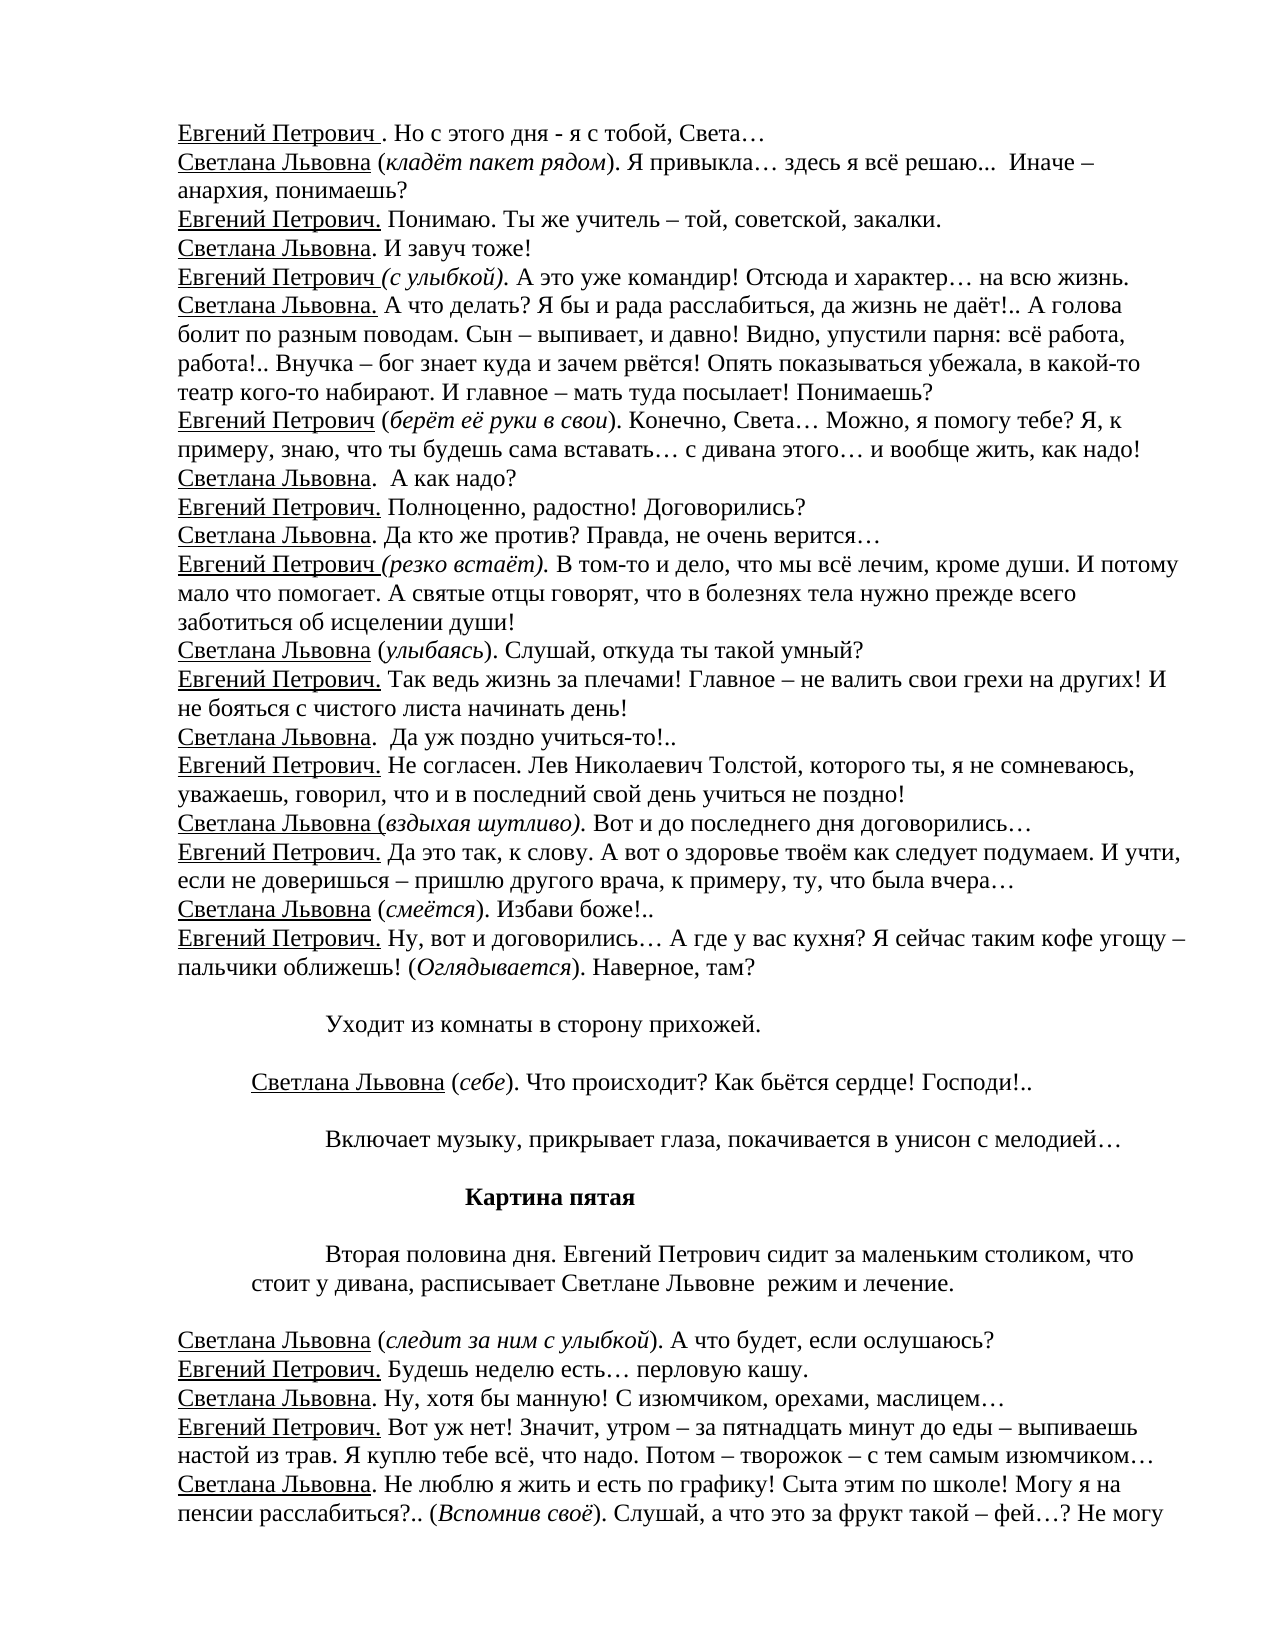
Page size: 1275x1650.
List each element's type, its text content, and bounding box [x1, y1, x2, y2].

text Евгений Петрович (с улыбкой). А это уже командир! Отсюда и характер… на всю жизнь. [177, 262, 1186, 291]
text Светлана Львовна. А как надо? [177, 463, 1186, 492]
text Светлана Львовна (улыбаясь). Слушай, откуда ты такой умный? [177, 636, 1186, 664]
text Включает музыку, прикрывает глаза, покачивается в унисон с мелодией… [251, 1124, 1186, 1153]
text Евгений Петрович. Ну, вот и договорились… А где у вас кухня? Я сейчас таким кофе угощу – пальчики оближешь! (Оглядывается). Наверное, там? [177, 923, 1186, 981]
text Светлана Львовна (вздыхая шутливо). Вот и до последнего дня договорились… [177, 808, 1186, 837]
text Евгений Петрович (резко встаёт). В том-то и дело, что мы всё лечим, кроме души. И потому мало что помогает. А святые отцы говорят, что в болезнях тела нужно прежде всего заботиться об исцелении души! [177, 549, 1186, 636]
text Евгений Петрович (берёт её руки в свои). Конечно, Света… Можно, я помогу тебе? Я, к примеру, знаю, что ты будешь сама вставать… с дивана этого… и вообще жить, как надо! [177, 406, 1186, 463]
text Евгений Петрович. Вот уж нет! Значит, утром – за пятнадцать минут до еды – выпиваешь настой из трав. Я куплю тебе всё, что надо. Потом – творожок – с тем самым изюмчиком… [177, 1412, 1186, 1469]
text Светлана Львовна. Да кто же против? Правда, не очень верится… [177, 521, 1186, 549]
text Евгений Петрович . Но с этого дня - я с тобой, Света… [177, 118, 1186, 147]
text Светлана Львовна (кладёт пакет рядом). Я привыкла… здесь я всё решаю... Иначе – анархия, понимаешь? [177, 147, 1186, 204]
text Картина пятая [177, 1182, 1186, 1211]
text Светлана Львовна. Да уж поздно учиться-то!.. [177, 722, 1186, 751]
text Светлана Львовна. Ну, хотя бы манную! С изюмчиком, орехами, маслицем… [177, 1383, 1186, 1412]
text Евгений Петрович. Понимаю. Ты же учитель – той, советской, закалки. [177, 204, 1186, 233]
text Евгений Петрович. Так ведь жизнь за плечами! Главное – не валить свои грехи на других! И не бояться с чистого листа начинать день! [177, 664, 1186, 722]
text Светлана Львовна (следит за ним с улыбкой). А что будет, если ослушаюсь? [177, 1326, 1186, 1354]
text Светлана Львовна. А что делать? Я бы и рада расслабиться, да жизнь не даёт!.. А голова болит по разным поводам. Сын – выпивает, и давно! Видно, упустили парня: всё работа, работа!.. Внучка – бог знает куда и зачем рвётся! Опять показываться убежала, в какой-то театр кого-то набирают. И главное – мать туда посылает! Понимаешь? [177, 291, 1186, 406]
text Светлана Львовна (смеётся). Избави боже!.. [177, 894, 1186, 923]
text Светлана Львовна. И завуч тоже! [177, 233, 1186, 262]
text Вторая половина дня. Евгений Петрович сидит за маленьким столиком, что стоит у дивана, расписывает Светлане Львовне режим и лечение. [251, 1239, 1186, 1297]
text Евгений Петрович. Будешь неделю есть… перловую кашу. [177, 1354, 1186, 1383]
text Евгений Петрович. Да это так, к слову. А вот о здоровье твоём как следует подумаем. И учти, если не доверишься – пришлю другого врача, к примеру, ту, что была вчера… [177, 837, 1186, 894]
text Светлана Львовна (себе). Что происходит? Как бьётся сердце! Господи!.. [177, 1067, 1186, 1096]
text Уходит из комнаты в сторону прихожей. [177, 1009, 1186, 1038]
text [177, 1469, 1186, 1527]
text Евгений Петрович. Не согласен. Лев Николаевич Толстой, которого ты, я не сомневаюсь, уважаешь, говорил, что и в последний свой день учиться не поздно! [177, 751, 1186, 808]
text Евгений Петрович. Полноценно, радостно! Договорились? [177, 492, 1186, 521]
